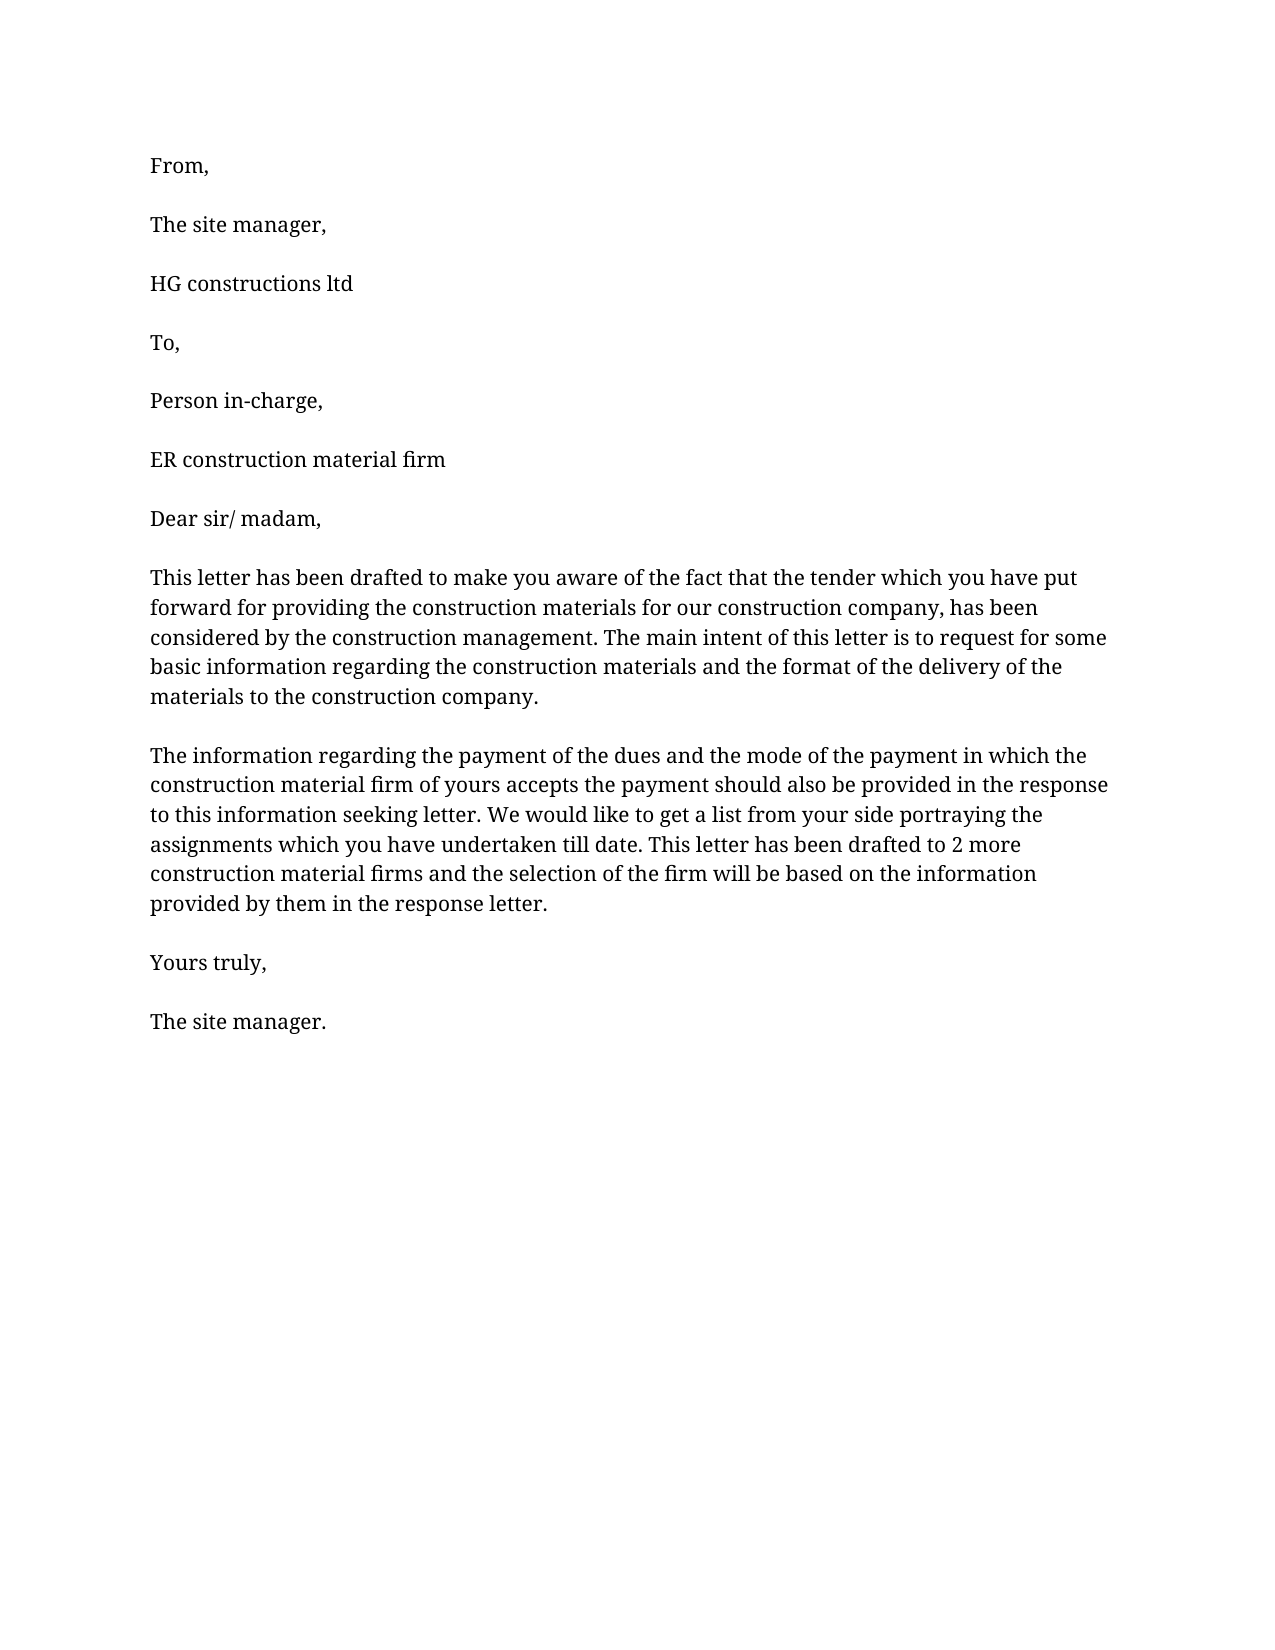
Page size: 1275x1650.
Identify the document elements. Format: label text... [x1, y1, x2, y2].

text The information regarding the payment of the dues and the mode of the payment in which the construction material firm of yours accepts the payment should also be provided in the response to this information seeking letter. We would like to get a list from your side portraying the assignments which you have undertaken till date. This letter has been drafted to 2 more construction material firms and the selection of the firm will be based on the information provided by them in the response letter. [150, 739, 1125, 918]
text This letter has been drafted to make you aware of the fact that the tender which you have put forward for providing the construction materials for our construction company, has been considered by the construction management. The main intent of this letter is to request for some basic information regarding the construction materials and the format of the delivery of the materials to the construction company. [150, 562, 1125, 710]
text Person in-charge, [150, 385, 1125, 415]
text The site manager, [150, 209, 1125, 238]
text ER construction material firm [150, 444, 1125, 474]
text From, [150, 150, 1125, 180]
text The site manager. [150, 1006, 1125, 1035]
text Dear sir/ madam, [150, 503, 1125, 533]
text To, [150, 327, 1125, 356]
text HG constructions ltd [150, 268, 1125, 297]
text Yours truly, [150, 947, 1125, 977]
